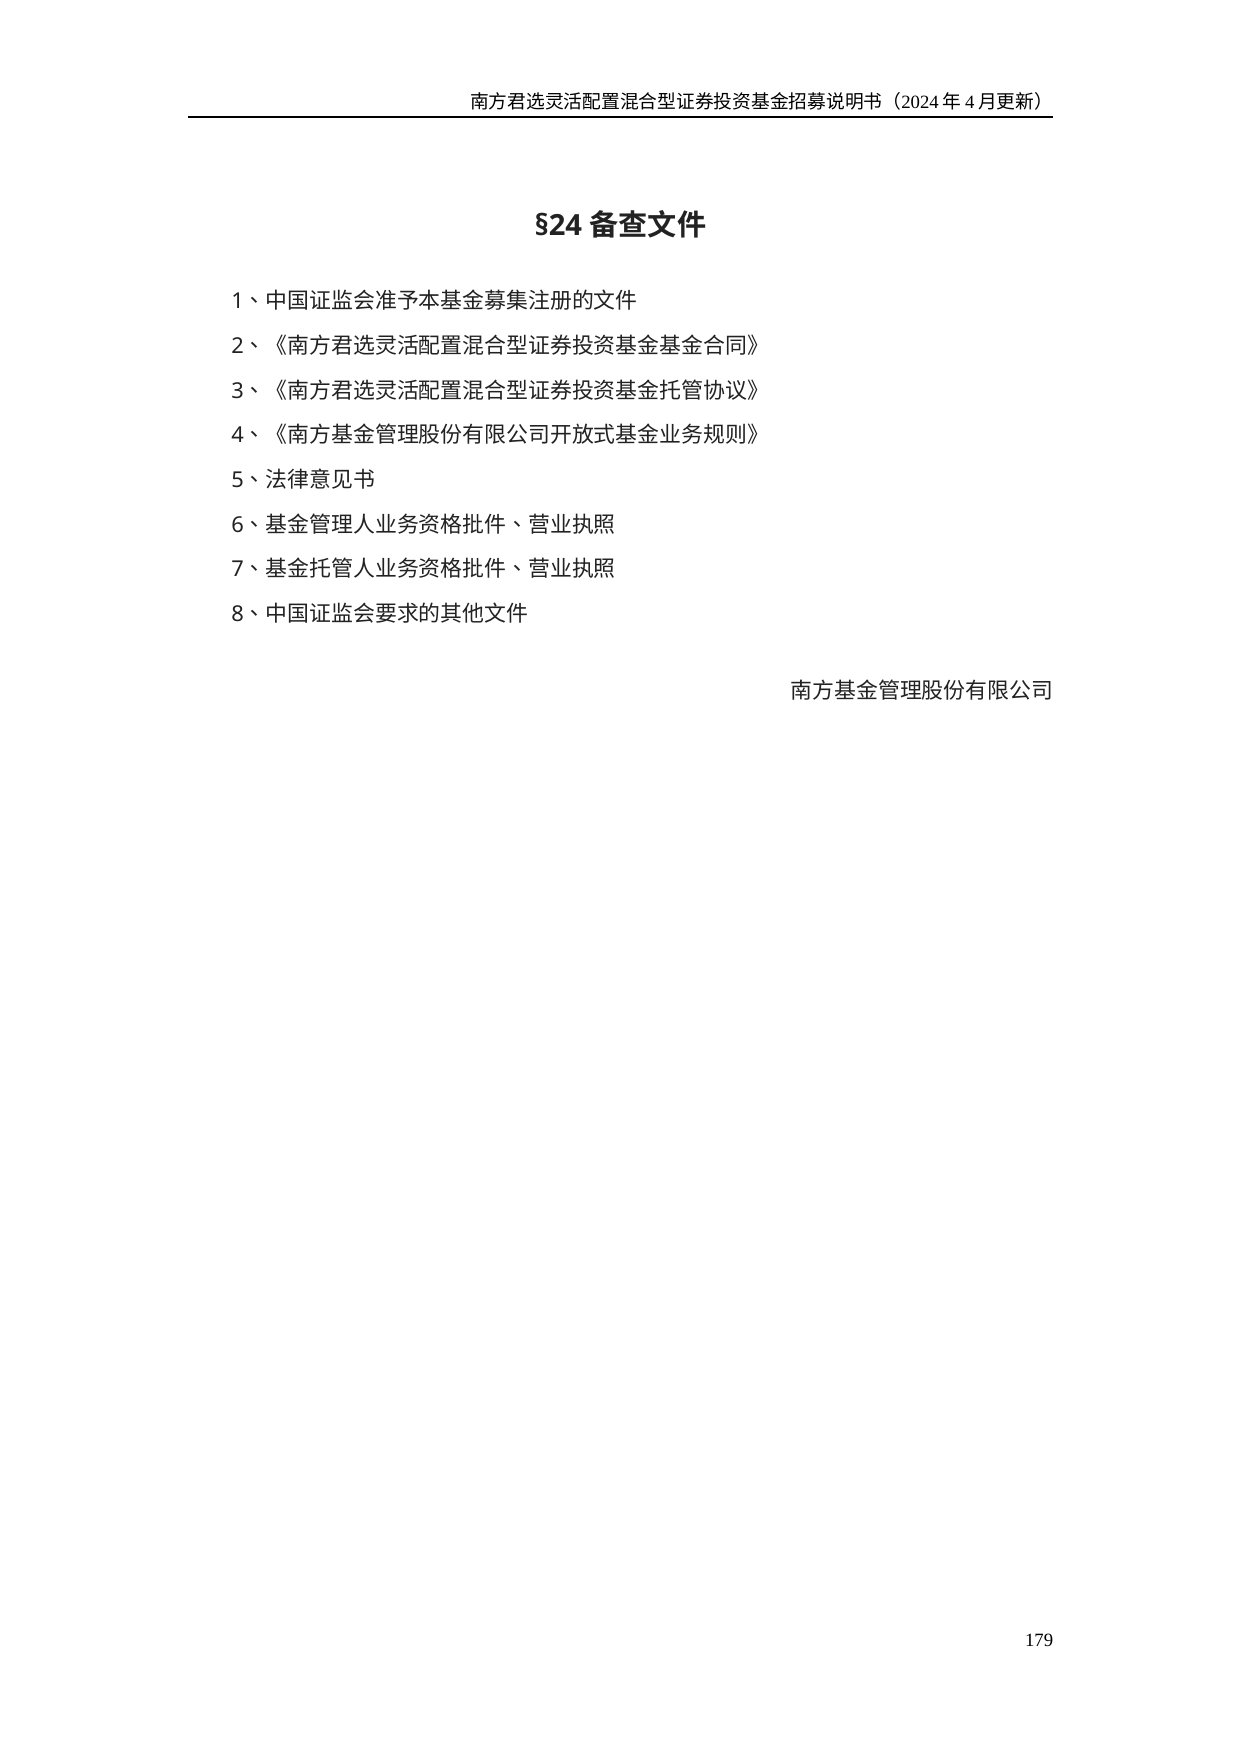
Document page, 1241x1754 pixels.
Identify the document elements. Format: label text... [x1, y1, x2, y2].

text §24 备查文件 [187, 191, 1053, 256]
text 8、中国证监会要求的其他文件 [187, 598, 1053, 628]
text 5、法律意见书 [187, 464, 1053, 494]
text 6、基金管理人业务资格批件、营业执照 [187, 509, 1053, 538]
text 1、中国证监会准予本基金募集注册的文件 [187, 285, 1053, 315]
text 7、基金托管人业务资格批件、营业执照 [187, 553, 1053, 583]
text 4、《南方基金管理股份有限公司开放式基金业务规则》 [187, 419, 1053, 449]
text 3、《南方君选灵活配置混合型证券投资基金托管协议》 [187, 375, 1053, 404]
text 南方基金管理股份有限公司 [187, 675, 1053, 705]
text 2、《南方君选灵活配置混合型证券投资基金基金合同》 [187, 330, 1053, 360]
